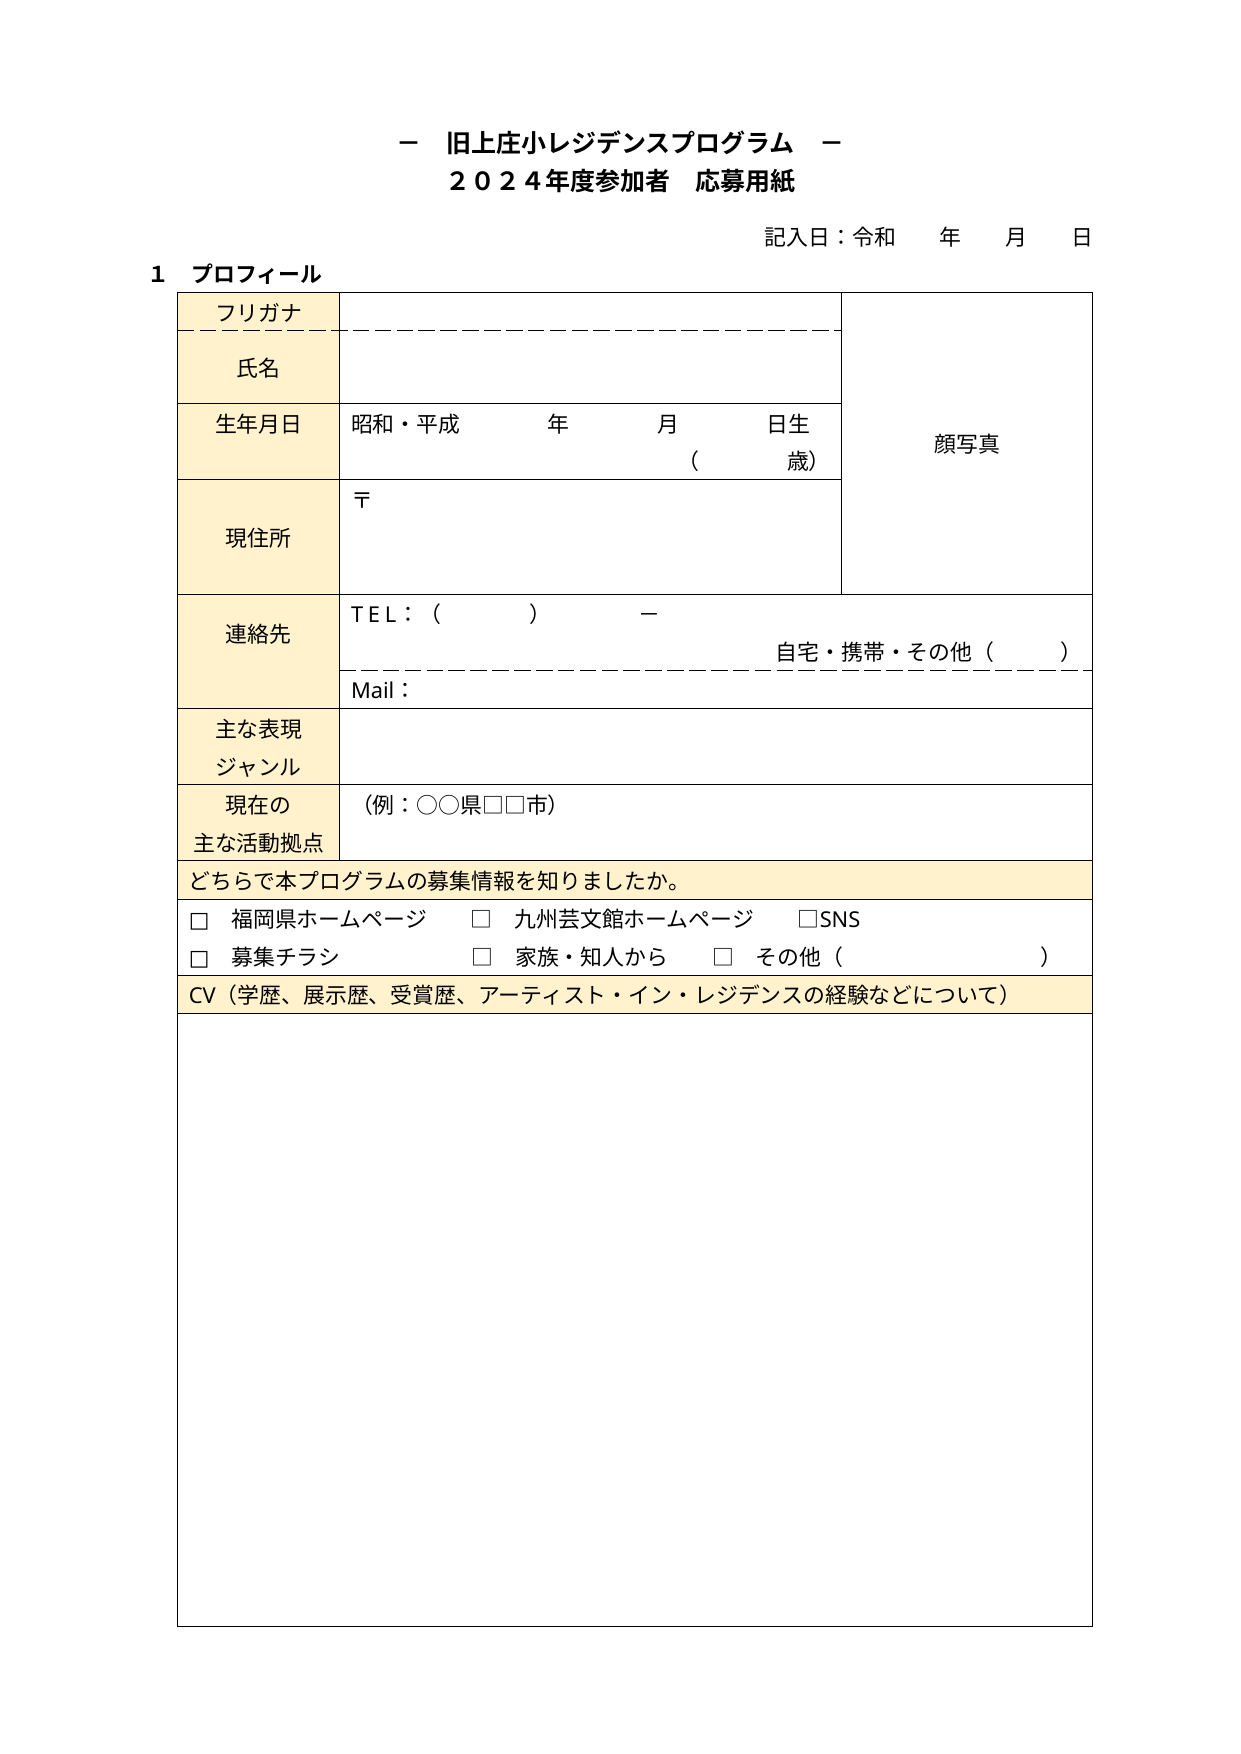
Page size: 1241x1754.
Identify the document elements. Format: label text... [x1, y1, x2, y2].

table_cell 現在の 主な活動拠点 [178, 785, 339, 860]
table_cell [340, 330, 841, 403]
table_cell 現住所 [178, 480, 339, 593]
table_cell 主な表現 ジャンル [178, 709, 339, 784]
table_cell 氏名 [178, 330, 339, 403]
text １ プロフィール [148, 254, 1092, 292]
table_cell [340, 709, 1092, 784]
table_cell Mail： [340, 670, 1092, 708]
text － 旧上庄小レジデンスプログラム － [148, 123, 1092, 160]
text 記入日：令和 年 月 日 [148, 217, 1092, 254]
table_cell 連絡先 [178, 595, 339, 708]
table_cell 生年月日 [178, 404, 339, 479]
table_cell （例：○○県□□市） [340, 785, 1092, 860]
table_header フリガナ [178, 293, 339, 330]
table_cell □ 福岡県ホームページ □ 九州芸文館ホームページ □SNS □ 募集チラシ □ 家族・知人から □ その他（ ） [178, 900, 1092, 975]
table_header [340, 293, 841, 330]
table_cell [178, 1014, 1092, 1626]
table_cell 〒 [340, 480, 841, 593]
table_cell CV（学歴、展示歴、受賞歴、アーティスト・イン・レジデンスの経験などについて） [178, 976, 1092, 1013]
table_cell 昭和・平成 年 月 日生 （ 歳） [340, 404, 841, 479]
text ２０２４年度参加者 応募用紙 [148, 160, 1092, 198]
table_cell どちらで本プログラムの募集情報を知りましたか。 [178, 861, 1092, 899]
table_cell TEL：（ ） － 自宅・携帯・その他（ ） [340, 595, 1092, 669]
table_header 顔写真 [842, 293, 1092, 593]
